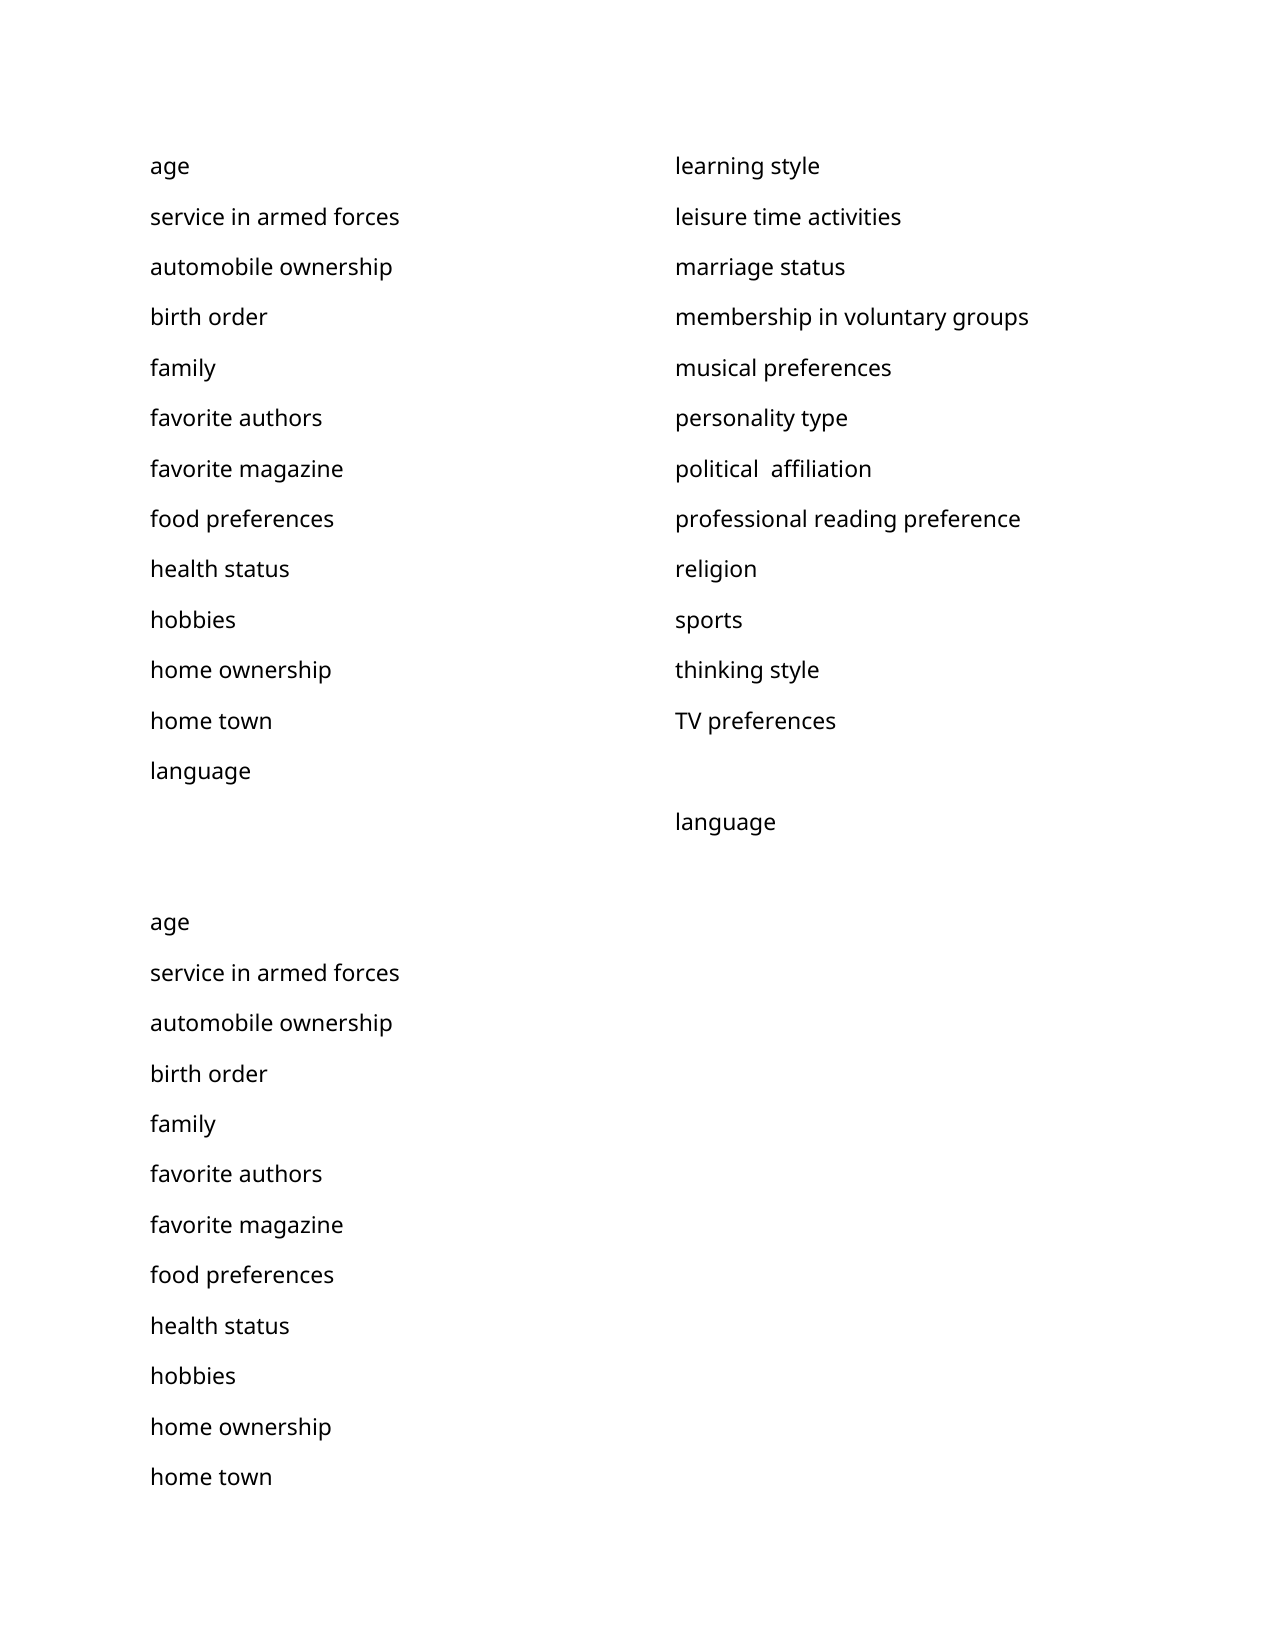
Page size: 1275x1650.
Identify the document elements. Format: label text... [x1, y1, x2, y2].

text personality type [675, 402, 1125, 433]
text home ownership [150, 1410, 600, 1442]
text health status [150, 553, 600, 584]
text family [150, 352, 600, 383]
text home town [150, 1461, 600, 1492]
text favorite authors [150, 402, 600, 433]
text automobile ownership [150, 1007, 600, 1038]
text health status [150, 1309, 600, 1341]
text languagelearning style [150, 755, 600, 786]
text membership in voluntary groups [675, 301, 1125, 332]
text leisure time activities [675, 200, 1125, 232]
text favorite authors [150, 1158, 600, 1189]
text musical preferences [675, 352, 1125, 383]
text home town [150, 704, 600, 736]
text professional reading preference [675, 503, 1125, 534]
text favorite magazine [150, 452, 600, 484]
text thinking style [675, 654, 1125, 685]
text TV preferences [675, 704, 1125, 736]
text marriage status [675, 251, 1125, 282]
text religion [675, 553, 1125, 584]
text age [150, 150, 600, 181]
text birth order [150, 301, 600, 332]
text hobbies [150, 604, 600, 635]
text birth order [150, 1057, 600, 1089]
text home ownership [150, 654, 600, 685]
text food preferences [150, 503, 600, 534]
text automobile ownership [150, 251, 600, 282]
text hobbies [150, 1360, 600, 1391]
text service in armed forces [150, 957, 600, 988]
text sports [675, 604, 1125, 635]
text language [675, 805, 1125, 837]
text political affiliation [675, 452, 1125, 484]
text favorite magazine [150, 1209, 600, 1240]
text service in armed forces [150, 200, 600, 232]
text age [150, 906, 600, 937]
text family [150, 1108, 600, 1139]
text food preferences [150, 1259, 600, 1290]
